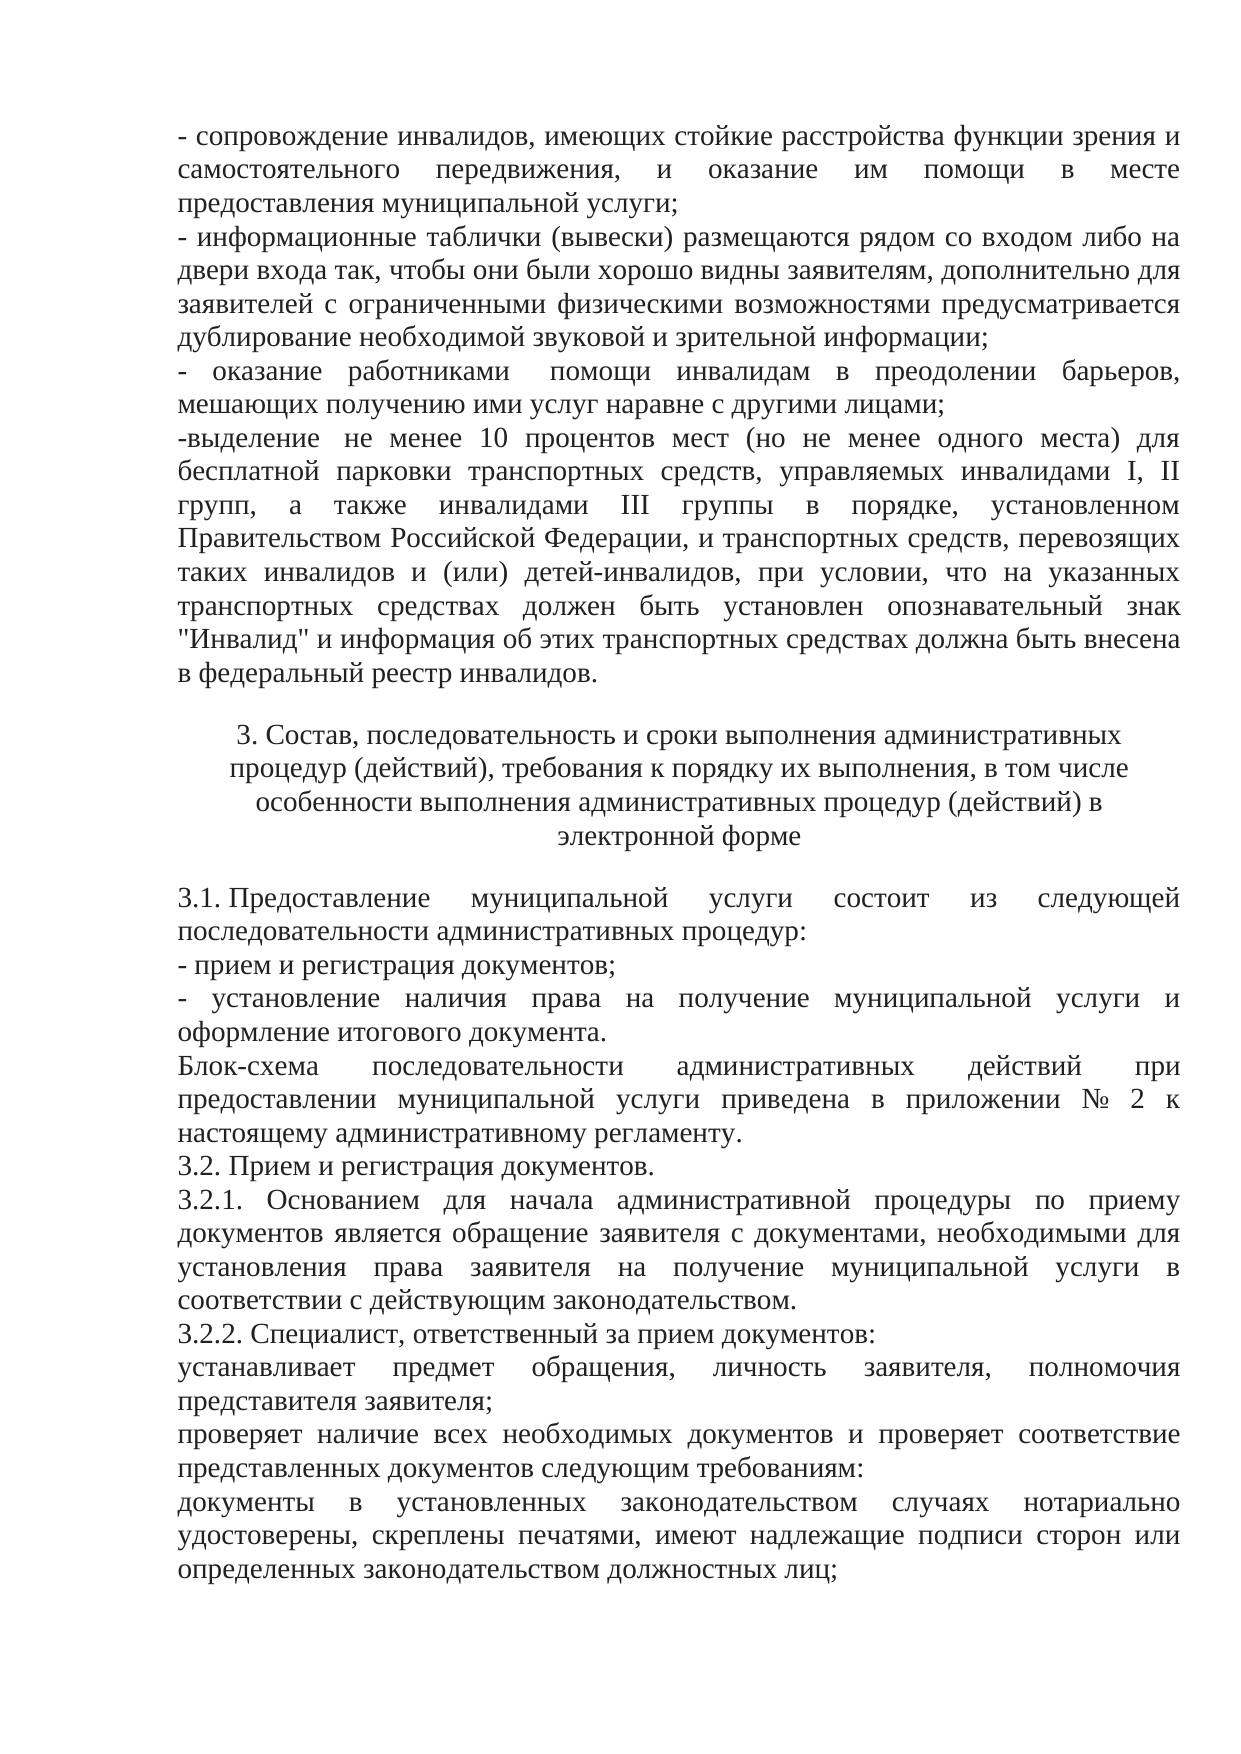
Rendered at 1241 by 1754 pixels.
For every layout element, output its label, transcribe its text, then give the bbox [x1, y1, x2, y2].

text проверяет наличие всех необходимых документов и проверяет соответствие представленных документов следующим требованиям: [177, 1417, 1181, 1484]
text -выделение не менее 10 процентов мест (но не менее одного места) для бесплатной парковки транспортных средств, управляемых инвалидами I, II групп, а также инвалидами III группы в порядке, установленном Правительством Российской Федерации, и транспортных средств, перевозящих таких инвалидов и (или) детей-инвалидов, при условии, что на указанных транспортных средствах должен быть установлен опознавательный знак "Инвалид" и информация об этих транспортных средствах должна быть внесена в федеральный реестр инвалидов. [177, 420, 1181, 688]
text 3. Состав, последовательность и сроки выполнения административных процедур (действий), требования к порядку их выполнения, в том числе особенности выполнения административных процедур (действий) в электронной форме [177, 717, 1181, 851]
text документы в установленных законодательством случаях нотариально удостоверены, скреплены печатями, имеют надлежащие подписи сторон или определенных законодательством должностных лиц; [177, 1484, 1181, 1584]
text 3.2.2. Специалист, ответственный за прием документов: [177, 1316, 1181, 1349]
text 3.1. Предоставление муниципальной услуги состоит из следующей последовательности административных процедур: [177, 880, 1181, 947]
text Блок-схема последовательности административных действий при предоставлении муниципальной услуги приведена в приложении № 2 к настоящему административному регламенту. [177, 1048, 1181, 1148]
text - прием и регистрация документов; [177, 947, 1181, 981]
text 3.2. Прием и регистрация документов. [177, 1148, 1181, 1182]
text - информационные таблички (вывески) размещаются рядом со входом либо на двери входа так, чтобы они были хорошо видны заявителям, дополнительно для заявителей с ограниченными физическими возможностями предусматривается дублирование необходимой звуковой и зрительной информации; [177, 219, 1181, 353]
text 3.2.1. Основанием для начала административной процедуры по приему документов является обращение заявителя с документами, необходимыми для установления права заявителя на получение муниципальной услуги в соответствии с действующим законодательством. [177, 1182, 1181, 1316]
text - установление наличия права на получение муниципальной услуги и оформление итогового документа. [177, 981, 1181, 1048]
text устанавливает предмет обращения, личность заявителя, полномочия представителя заявителя; [177, 1349, 1181, 1417]
text - сопровождение инвалидов, имеющих стойкие расстройства функции зрения и самостоятельного передвижения, и оказание им помощи в месте предоставления муниципальной услуги; [177, 118, 1181, 219]
text - оказание работниками помощи инвалидам в преодолении барьеров, мешающих получению ими услуг наравне с другими лицами; [177, 353, 1181, 420]
